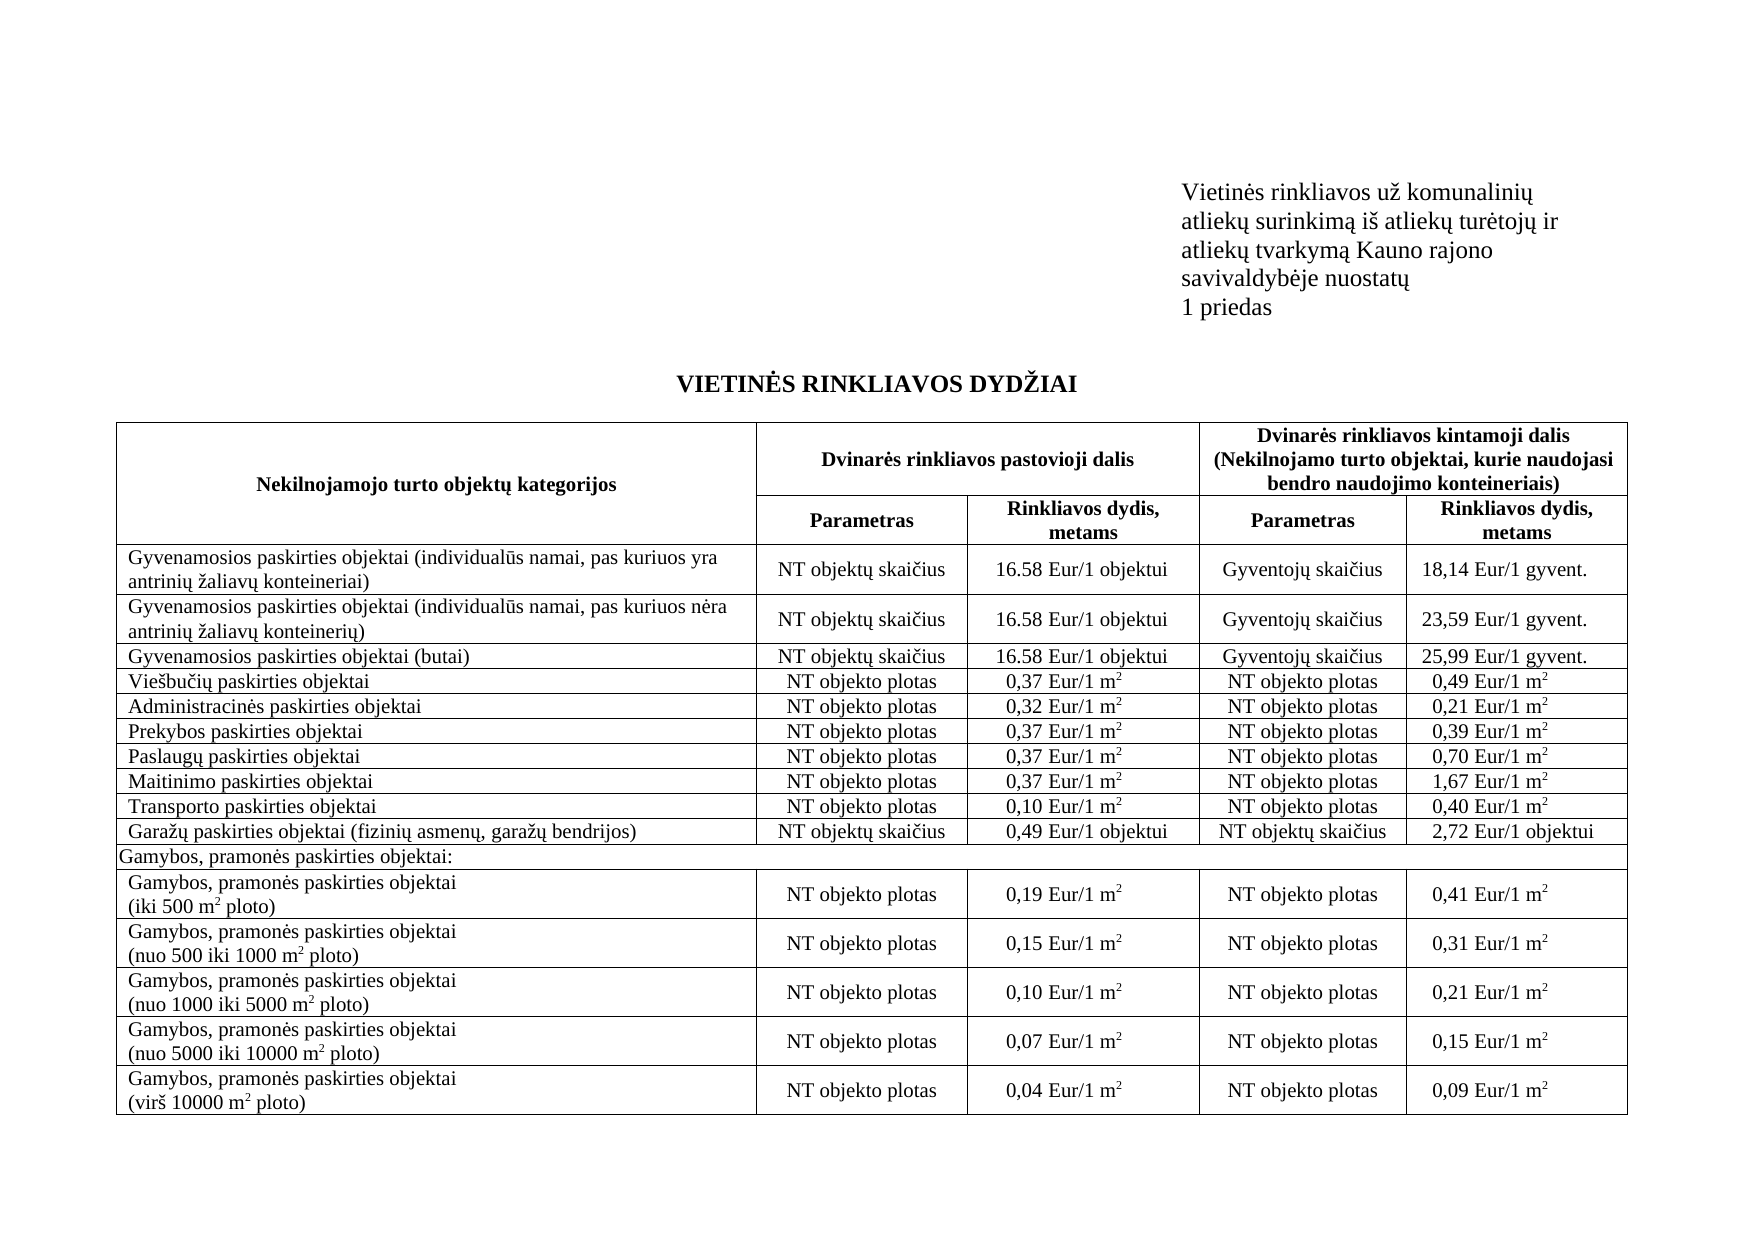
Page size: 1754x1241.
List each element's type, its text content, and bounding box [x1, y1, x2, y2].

table_cell Eur/1 gyvent. [1472, 644, 1627, 668]
table_cell Eur/1 m2 [1472, 1066, 1627, 1114]
table_cell Gyventojų skaičius [1200, 644, 1406, 668]
table_cell Eur/1 m2 [1046, 870, 1199, 918]
table_cell 0,37 [968, 769, 1046, 793]
table_cell Eur/1 m2 [1472, 694, 1627, 718]
table_cell NT objekto plotas [757, 968, 967, 1016]
table_cell 0,04 [968, 1066, 1046, 1114]
table_cell NT objekto plotas [757, 769, 967, 793]
table_cell 0,10 [968, 968, 1046, 1016]
table_cell NT objekto plotas [1200, 919, 1406, 967]
table_cell Eur/1 m2 [1472, 1017, 1627, 1065]
table_cell NT objekto plotas [1200, 719, 1406, 743]
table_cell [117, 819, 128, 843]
table_cell NT objektų skaičius [1200, 819, 1406, 843]
table_cell Gyventojų skaičius [1200, 595, 1406, 643]
table_cell 0,37 [968, 669, 1046, 693]
table_cell NT objekto plotas [1200, 744, 1406, 768]
table_cell 16.58 [968, 644, 1046, 668]
table_cell Gamybos, pramonės paskirties objektai (nuo 1000 iki 5000 m2 ploto) [117, 968, 756, 1016]
table_cell 0,21 [1407, 968, 1472, 1016]
table_header Dvinarės rinkliavos pastovioji dalis [757, 423, 1199, 495]
table_cell 0,49 [1407, 669, 1472, 693]
table_cell Eur/1 m2 [1472, 769, 1627, 793]
table_cell 0,10 [968, 794, 1046, 818]
table_cell NT objekto plotas [1200, 669, 1406, 693]
table_cell Gyventojų skaičius [1200, 545, 1406, 593]
table_cell Gamybos, pramonės paskirties objektai (nuo 500 iki 1000 m2 ploto) [117, 919, 756, 967]
text savivaldybėje nuostatų [1181, 263, 1636, 292]
table_cell Eur/1 m2 [1472, 968, 1627, 1016]
table_cell Prekybos paskirties objektai [117, 719, 756, 743]
table_cell NT objekto plotas [757, 719, 967, 743]
table_cell NT objekto plotas [757, 919, 967, 967]
table_header Nekilnojamojo turto objektų kategorijos [117, 423, 756, 544]
table_cell Gamybos, pramonės paskirties objektai (iki 500 m2 ploto) [117, 870, 756, 918]
table_cell 0,40 [1407, 794, 1472, 818]
table_cell Eur/1 gyvent. [1472, 595, 1627, 643]
table_cell 0,32 [968, 694, 1046, 718]
table_cell NT objekto plotas [757, 1066, 967, 1114]
table_cell Paslaugų paskirties objektai [117, 744, 756, 768]
table_cell Eur/1 objektui [1046, 644, 1199, 668]
table_cell NT objekto plotas [1200, 694, 1406, 718]
table_cell NT objekto plotas [1200, 794, 1406, 818]
table_cell Gamybos, pramonės paskirties objektai (nuo 5000 iki 10000 m2 ploto) [117, 1017, 756, 1065]
table_header Dvinarės rinkliavos kintamoji dalis (Nekilnojamo turto objektai, kurie naudojasi bendro naudojimo konteineriais) [1200, 423, 1627, 495]
table_cell NT objekto plotas [1200, 769, 1406, 793]
table_cell 0,09 [1407, 1066, 1472, 1114]
table_cell NT objekto plotas [757, 744, 967, 768]
table_cell Eur/1 m2 [1472, 744, 1627, 768]
table_cell 18,14 [1407, 545, 1472, 593]
table_cell Eur/1 m2 [1046, 769, 1199, 793]
table_cell NT objektų skaičius [757, 819, 967, 843]
table_cell Eur/1 m2 [1046, 719, 1199, 743]
table_cell 0,49 [968, 819, 1046, 843]
table_cell NT objekto plotas [1200, 870, 1406, 918]
table_cell Administracinės paskirties objektai [117, 694, 756, 718]
table_cell Eur/1 m2 [1046, 968, 1199, 1016]
table_cell Eur/1 m2 [1046, 919, 1199, 967]
table_cell NT objektų skaičius [757, 644, 967, 668]
table_cell Eur/1 m2 [1472, 669, 1627, 693]
text 1 priedas [1181, 292, 1636, 321]
table_cell NT objekto plotas [757, 794, 967, 818]
table_cell NT objekto plotas [1200, 968, 1406, 1016]
table_cell Eur/1 m2 [1046, 1066, 1199, 1114]
table_cell Eur/1 objektui [1046, 545, 1199, 593]
table_cell 0,07 [968, 1017, 1046, 1065]
table_cell NT objekto plotas [757, 669, 967, 693]
text Vietinės rinkliavos už komunalinių [1181, 177, 1636, 206]
table_cell Garažų paskirties objektai (fizinių asmenų, garažų bendrijos) [491, 819, 756, 843]
table_cell Viešbučių paskirties objektai [117, 669, 756, 693]
table_cell Rinkliavos dydis, metams [1407, 496, 1627, 544]
text atliekų tvarkymą Kauno rajono [1181, 235, 1636, 263]
table_cell NT objektų skaičius [757, 545, 967, 593]
table_cell 0,31 [1407, 919, 1472, 967]
table_cell Eur/1 m2 [1472, 870, 1627, 918]
table_cell Eur/1 m2 [1046, 744, 1199, 768]
table_cell NT objekto plotas [757, 1017, 967, 1065]
table_cell 2,72 [1407, 819, 1472, 843]
table_cell Eur/1 objektui [1046, 819, 1199, 843]
table_cell NT objekto plotas [1200, 1066, 1406, 1114]
table_cell 0,15 [968, 919, 1046, 967]
text atliekų surinkimą iš atliekų turėtojų ir [1181, 206, 1636, 235]
table_cell Rinkliavos dydis, metams [968, 496, 1199, 544]
table_cell 0,19 [968, 870, 1046, 918]
table_cell Transporto paskirties objektai [117, 794, 756, 818]
table_cell Eur/1 m2 [1046, 1017, 1199, 1065]
text VIETINĖS RINKLIAVOS DYDŽIAI [118, 369, 1636, 398]
table_cell Eur/1 m2 [1472, 919, 1627, 967]
table_cell 1,67 [1407, 769, 1472, 793]
table_cell 0,41 [1407, 870, 1472, 918]
table_cell 16.58 [968, 545, 1046, 593]
table_cell 0,21 [1407, 694, 1472, 718]
table_cell Gamybos, pramonės paskirties objektai: [117, 845, 1627, 868]
table_cell Gyvenamosios paskirties objektai (individualūs namai, pas kuriuos nėra antrinių žaliavų konteinerių) [117, 595, 756, 643]
table_cell 0,70 [1407, 744, 1472, 768]
table_cell Gamybos, pramonės paskirties objektai (virš 10000 m2 ploto) [117, 1066, 756, 1114]
table_cell Gyvenamosios paskirties objektai (butai) [117, 644, 756, 668]
table_cell 0,15 [1407, 1017, 1472, 1065]
table_cell Eur/1 m2 [1046, 669, 1199, 693]
table_cell Maitinimo paskirties objektai [117, 769, 756, 793]
table_cell Parametras [1200, 496, 1406, 544]
table_cell Eur/1 gyvent. [1472, 545, 1627, 593]
table_cell Eur/1 objektui [1472, 819, 1627, 843]
table_cell 25,99 [1407, 644, 1472, 668]
table_cell 0,37 [968, 719, 1046, 743]
table_cell Gyvenamosios paskirties objektai (individualūs namai, pas kuriuos yra antrinių žaliavų konteineriai) [117, 545, 756, 593]
table_cell Parametras [757, 496, 967, 544]
table_cell NT objekto plotas [757, 694, 967, 718]
table_cell NT objekto plotas [757, 870, 967, 918]
table_cell Eur/1 m2 [1472, 794, 1627, 818]
table_cell Eur/1 m2 [1046, 694, 1199, 718]
table_cell Eur/1 m2 [1472, 719, 1627, 743]
table_cell Eur/1 objektui [1046, 595, 1199, 643]
table_cell 0,39 [1407, 719, 1472, 743]
table_cell 0,37 [968, 744, 1046, 768]
table_cell 16.58 [968, 595, 1046, 643]
table_cell Eur/1 m2 [1046, 794, 1199, 818]
table_cell 23,59 [1407, 595, 1472, 643]
table_cell NT objekto plotas [1200, 1017, 1406, 1065]
table_cell NT objektų skaičius [757, 595, 967, 643]
